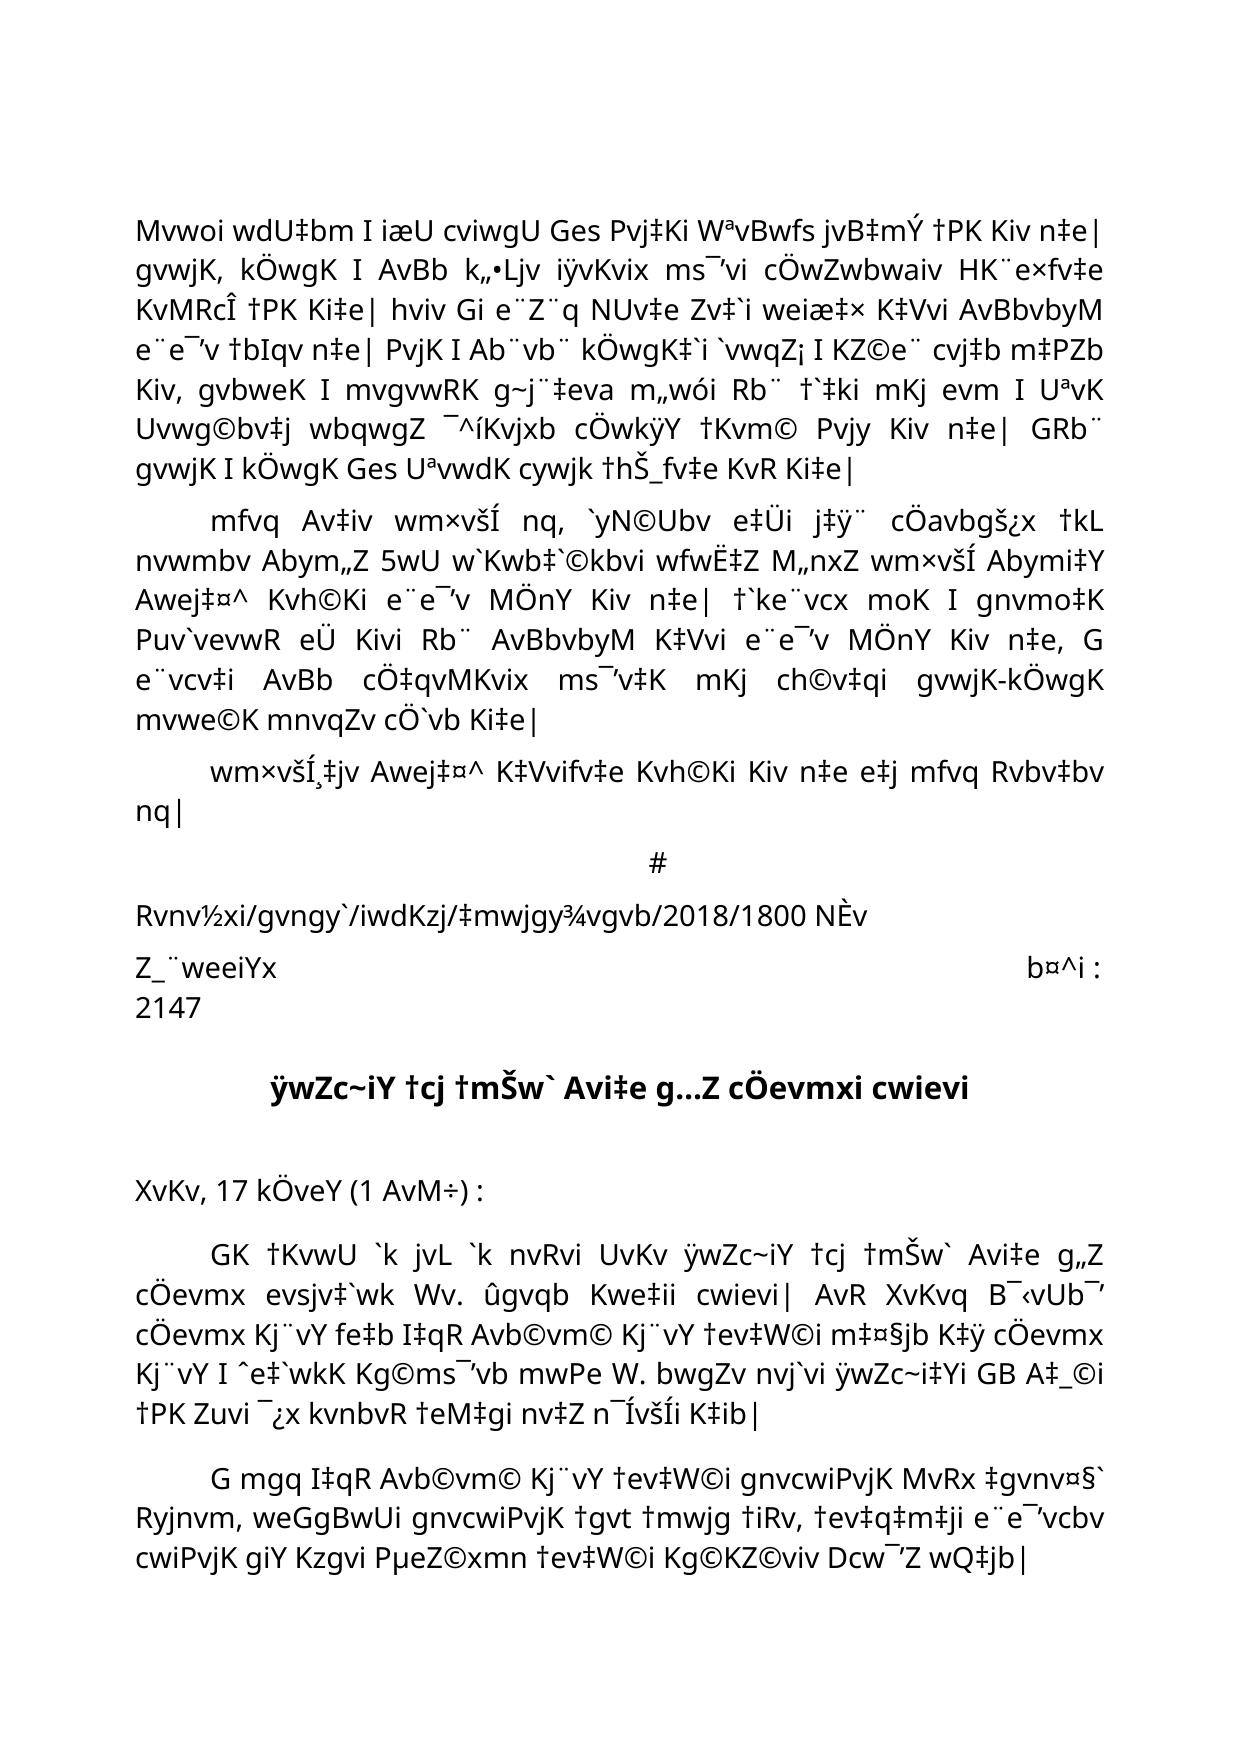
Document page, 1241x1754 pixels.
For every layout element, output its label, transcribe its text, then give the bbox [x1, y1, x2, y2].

text XvKv, 17 kÖveY (1 AvM÷) : [135, 1170, 1105, 1209]
text mfvq Av‡iv wm×všÍ nq, `yN©Ubv e‡Üi j‡ÿ¨ cÖavbgš¿x †kL nvwmbv Abym„Z 5wU w`Kwb‡`©kbvi wfwË‡Z M„nxZ wm×všÍ Abymi‡Y Awej‡¤^ Kvh©Ki e¨e¯’v MÖnY Kiv n‡e| †`ke¨vcx moK I gnvmo‡K Puv`vevwR eÜ Kivi Rb¨ AvBbvbyM K‡Vvi e¨e¯’v MÖnY Kiv n‡e, G e¨vcv‡i AvBb cÖ‡qvMKvix ms¯’v‡K mKj ch©v‡qi gvwjK-kÖwgK mvwe©K mnvqZv cÖ`vb Ki‡e| [135, 500, 1105, 738]
text Rvnv½xi/gvngy`/iwdKzj/‡mwjgy¾vgvb/2018/1800 NÈv [135, 895, 1105, 935]
text wm×všÍ¸‡jv Awej‡¤^ K‡Vvifv‡e Kvh©Ki Kiv n‡e e‡j mfvq Rvbv‡bv nq| [135, 751, 1105, 830]
text ÿwZc~iY †cj †mŠw` Avi‡e g…Z cÖevmxi cwievi [135, 1066, 1105, 1109]
text G mgq I‡qR Avb©vm© Kj¨vY †ev‡W©i gnvcwiPvjK MvRx ‡gvnv¤§` Ryjnvm, weGgBwUi gnvcwiPvjK †gvt †mwjg †iRv, †ev‡q‡m‡ji e¨e¯’vcbv cwiPvjK giY Kzgvi PµeZ©xmn †ev‡W©i Kg©KZ©viv Dcw¯’Z wQ‡jb| [135, 1458, 1105, 1577]
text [135, 210, 1105, 488]
text Z_¨weeiYx b¤^i : 2147 [135, 947, 1105, 1027]
text GK †KvwU `k jvL `k nvRvi UvKv ÿwZc~iY †cj †mŠw` Avi‡e g„Z cÖevmx evsjv‡`wk Wv. ûgvqb Kwe‡ii cwievi| AvR XvKvq B¯‹vUb¯’ cÖevmx Kj¨vY fe‡b I‡qR Avb©vm© Kj¨vY †ev‡W©i m‡¤§jb K‡ÿ cÖevmx Kj¨vY I ˆe‡`wkK Kg©ms¯’vb mwPe W. bwgZv nvj`vi ÿwZc~i‡Yi GB A‡_©i †PK Zuvi ¯¿x kvnbvR †eM‡gi nv‡Z n¯ÍvšÍi K‡ib| [135, 1234, 1105, 1433]
text # [135, 843, 1105, 882]
